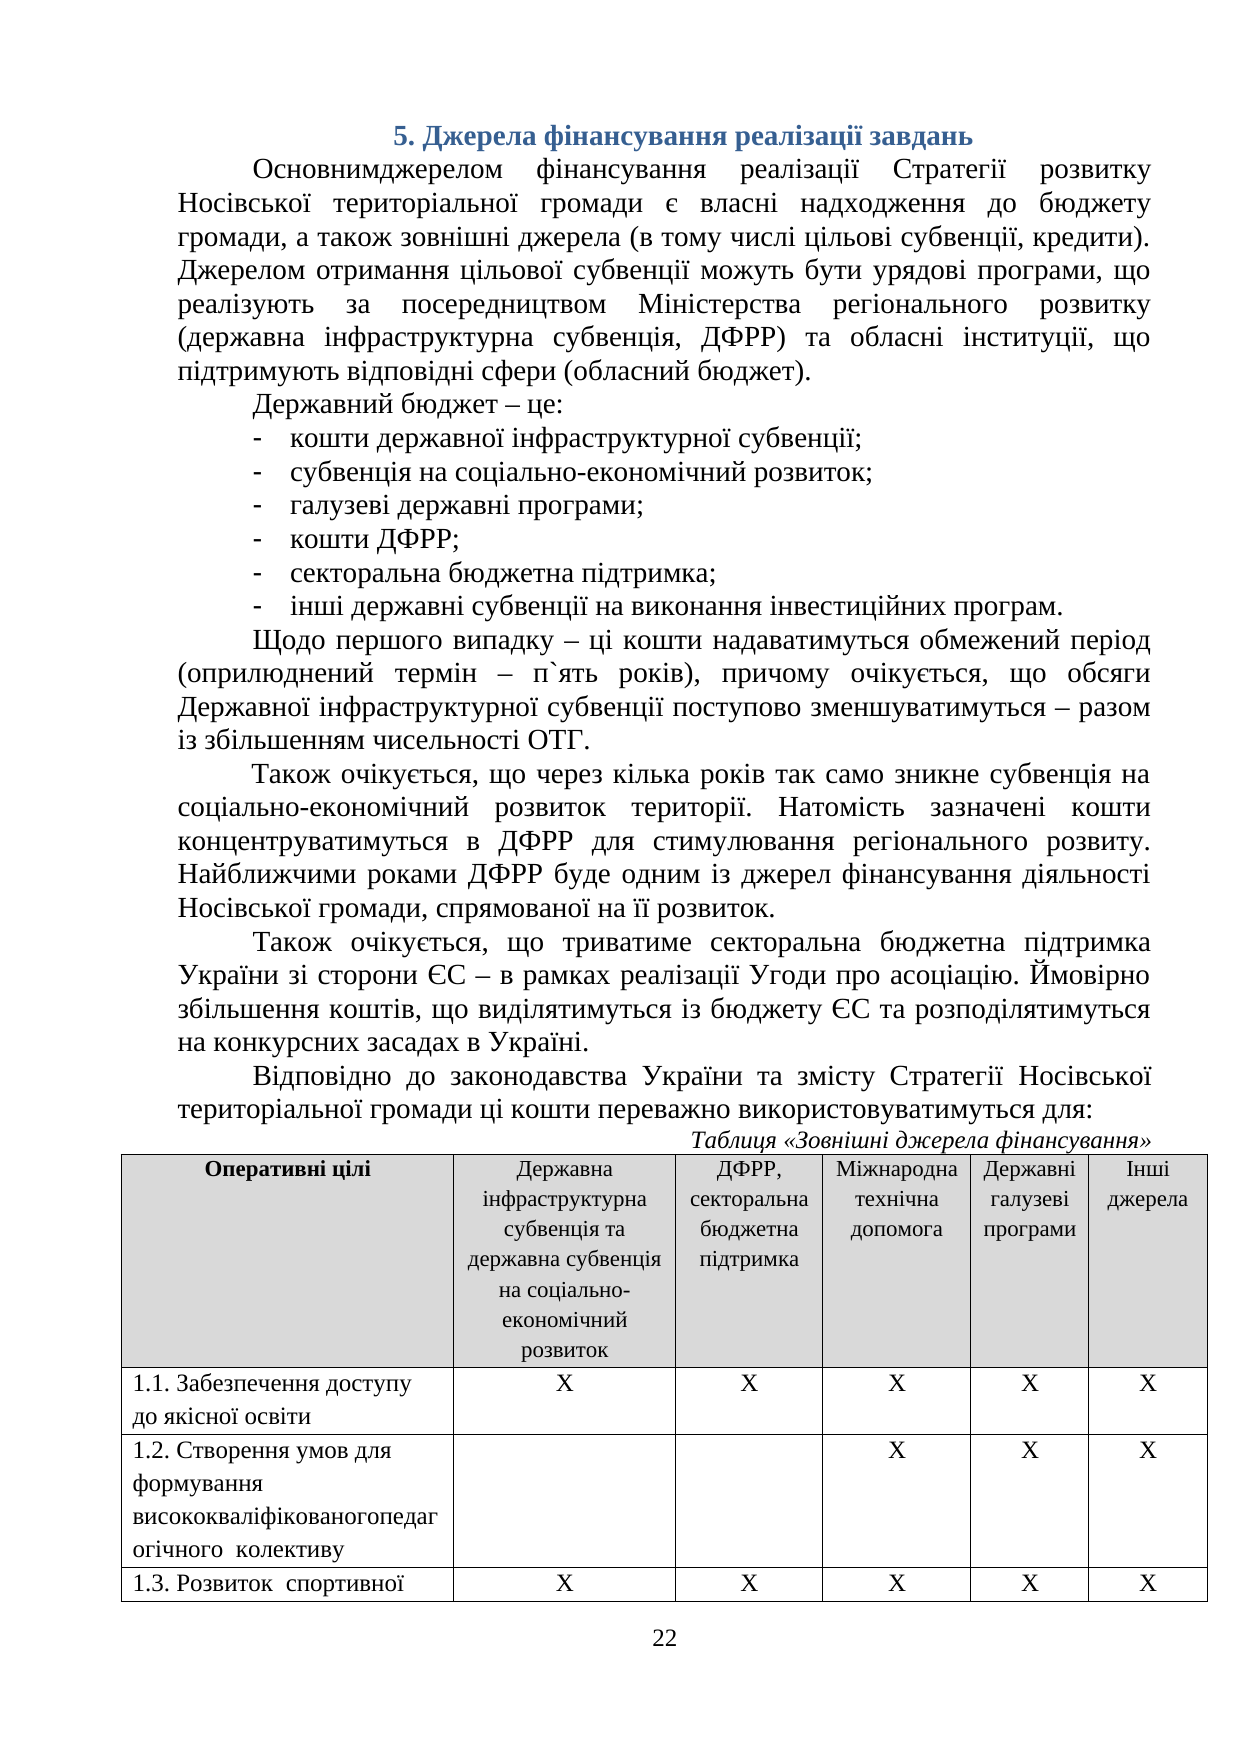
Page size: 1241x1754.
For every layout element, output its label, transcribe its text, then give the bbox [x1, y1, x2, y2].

table_header Інші джерела [1089, 1155, 1207, 1367]
list кошти ДФРР; [252, 521, 1152, 554]
table_header Оперативні цілі [122, 1155, 453, 1367]
table_cell Х [823, 1368, 970, 1434]
text Таблиця «Зовнішні джерела фінансування» [177, 1125, 1152, 1154]
table_cell Х [676, 1368, 822, 1434]
list галузеві державні програми; [252, 487, 1152, 521]
text Державний бюджет – це: [177, 386, 1152, 420]
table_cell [122, 1568, 453, 1601]
text 5. Джерела фінансування реалізації завдань [215, 118, 1152, 152]
table_cell Х [454, 1368, 675, 1434]
list субвенція на соціально-економічний розвиток; [252, 454, 1152, 487]
text Відповідно до законодавства України та змісту Стратегії Носівської територіальної громади ці кошти переважно використовуватимуться для: [177, 1058, 1152, 1125]
table_cell Х [454, 1568, 675, 1601]
table_cell Х [1089, 1368, 1207, 1434]
table_cell Х [823, 1435, 970, 1567]
table_cell Х [971, 1568, 1088, 1601]
list секторальна бюджетна підтримка; [252, 554, 1152, 588]
table_cell 1.2. Створення умов для формування висококваліфікованогопедагогічного колективу [122, 1435, 453, 1567]
table_cell [454, 1435, 675, 1567]
table_header ДФРР, секторальна бюджетна підтримка [676, 1155, 822, 1367]
table_cell Х [1089, 1568, 1207, 1601]
text Також очікується, що триватиме секторальна бюджетна підтримка України зі сторони ЄС – в рамках реалізації Угоди про асоціацію. Ймовірно збільшення коштів, що виділятимуться із бюджету ЄС та розподілятимуться на конкурсних засадах в Україні. [177, 924, 1152, 1058]
table_header Міжнародна технічна допомога [823, 1155, 970, 1367]
list інші державні субвенції на виконання інвестиційних програм. [252, 588, 1152, 622]
table_header Державна інфраструктурна субвенція та державна субвенція на соціально-економічний розвиток [454, 1155, 675, 1367]
table_cell Х [676, 1568, 822, 1601]
table_cell 1.1. Забезпечення доступу до якісної освіти [122, 1368, 453, 1434]
table_cell [676, 1435, 822, 1567]
text Щодо першого випадку – ці кошти надаватимуться обмежений період (оприлюднений термін – п`ять років), причому очікується, що обсяги Державної інфраструктурної субвенції поступово зменшуватимуться – разом із збільшенням чисельності ОТГ. [177, 622, 1152, 756]
text Основнимджерелом фінансування реалізації Стратегії розвитку Носівської територіальної громади є власні надходження до бюджету громади, а також зовнішні джерела (в тому числі цільові субвенції, кредити). Джерелом отримання цільової субвенції можуть бути урядові програми, що реалізують за посередництвом Міністерства регіонального розвитку (державна інфраструктурна субвенція, ДФРР) та обласні інституції, що підтримують відповідні сфери (обласний бюджет). [177, 152, 1152, 386]
table_cell Х [1089, 1435, 1207, 1567]
table_cell Х [971, 1368, 1088, 1434]
text Також очікується, що через кілька років так само зникне субвенція на соціально-економічний розвиток території. Натомість зазначені кошти концентруватимуться в ДФРР для стимулювання регіонального розвиту. Найближчими роками ДФРР буде одним із джерел фінансування діяльності Носівської громади, спрямованої на її розвиток. [177, 756, 1152, 924]
table_header Державні галузеві програми [971, 1155, 1088, 1367]
table_cell Х [823, 1568, 970, 1601]
table_cell Х [971, 1435, 1088, 1567]
list кошти державної інфраструктурної субвенції; [252, 420, 1152, 454]
